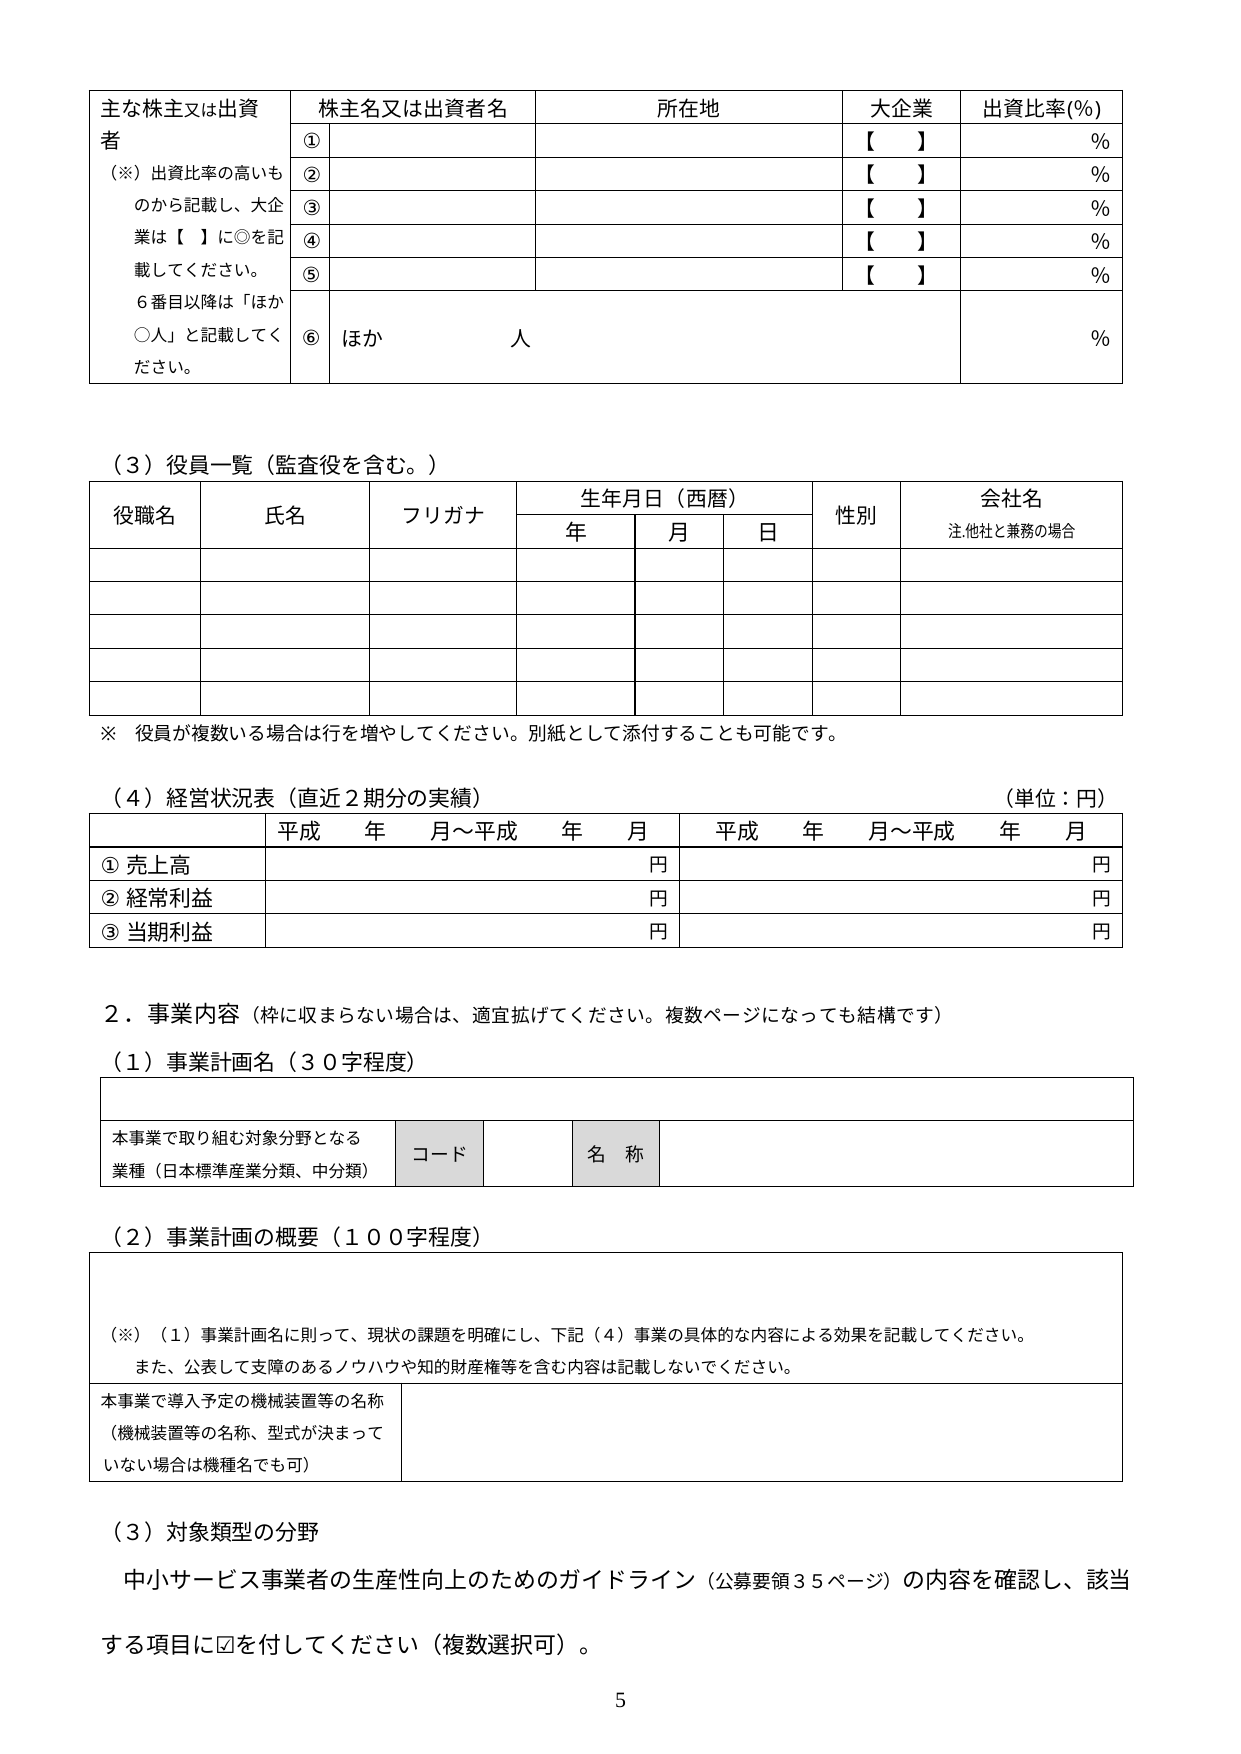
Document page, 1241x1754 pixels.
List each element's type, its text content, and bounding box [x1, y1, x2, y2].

text （１）事業計画名（３０字程度） [100, 1045, 1140, 1077]
table_cell [636, 615, 723, 648]
table_cell 【 】 [843, 191, 960, 223]
table_header 大企業 [843, 91, 960, 123]
table_cell [724, 582, 812, 614]
table_cell ％ [961, 124, 1122, 157]
table_cell ① [291, 124, 329, 157]
table_header フリガナ [370, 482, 516, 547]
table_cell [370, 549, 516, 581]
table_cell [536, 225, 842, 257]
text ２．事業内容（枠に収まらない場合は、適宜拡げてください。複数ページになっても結構です） [100, 980, 1140, 1045]
table_cell ％ [961, 191, 1122, 223]
table_cell [636, 649, 723, 681]
table_cell コード [396, 1121, 483, 1186]
table_cell [517, 649, 634, 681]
table_cell 【 】 [843, 124, 960, 157]
table_cell 年 [517, 515, 634, 547]
text （３）対象類型の分野 [100, 1514, 1140, 1547]
table_cell 円 [266, 914, 679, 947]
table_cell [370, 649, 516, 681]
table_cell [901, 682, 1122, 715]
table_cell [724, 682, 812, 715]
table_cell ⑤ [291, 258, 329, 290]
table_header 平成 年 月～平成 年 月 [680, 814, 1122, 846]
text （４）経営状況表（直近２期分の実績） （単位：円） [100, 781, 1140, 813]
table_cell [201, 615, 369, 648]
table_cell ％ [961, 158, 1122, 190]
table_cell [724, 615, 812, 648]
table_cell [517, 682, 634, 715]
table_cell 円 [680, 848, 1122, 880]
table_cell [724, 649, 812, 681]
table_cell ％ [961, 258, 1122, 290]
table_cell 円 [266, 848, 679, 880]
table_cell [90, 649, 200, 681]
table_cell [90, 682, 200, 715]
table_header 役職名 [90, 482, 200, 547]
table_cell [90, 582, 200, 614]
table_header 主な株主又は出資者 （※）出資比率の高いものから記載し、大企業は【 】に◎を記載してください。 ６番目以降は「ほか○人」と記載してください。 [90, 91, 290, 382]
table_cell ④ [291, 225, 329, 257]
table_cell [201, 549, 369, 581]
table_cell [536, 258, 842, 290]
table_cell [330, 225, 535, 257]
table_cell [636, 582, 723, 614]
table_cell ％ [961, 225, 1122, 257]
text （３）役員一覧（監査役を含む。） [100, 448, 1140, 481]
text 中小サービス事業者の生産性向上のためのガイドライン（公募要領３５ページ）の内容を確認し、該当する項目に☑を付してください（複数選択可）。 [100, 1547, 1140, 1676]
table_cell ① 売上高 [90, 848, 265, 880]
table_cell [636, 682, 723, 715]
table_cell [201, 682, 369, 715]
table_cell [536, 191, 842, 223]
table_cell [370, 582, 516, 614]
table_cell 本事業で導入予定の機械装置等の名称 （機械装置等の名称、型式が決まっていない場合は機種名でも可） [90, 1384, 401, 1481]
table_cell [813, 582, 900, 614]
table_cell [201, 582, 369, 614]
table_cell 本事業で取り組む対象分野となる 業種（日本標準産業分類、中分類） [101, 1121, 395, 1186]
table_cell [370, 615, 516, 648]
table_header 氏名 [201, 482, 369, 547]
table_cell [901, 549, 1122, 581]
table_cell ② 経常利益 [90, 881, 265, 913]
table_header 性別 [813, 482, 900, 547]
table_cell ほか 人 [330, 291, 960, 382]
table_cell [536, 158, 842, 190]
table_cell [901, 649, 1122, 681]
table_cell 【 】 [843, 225, 960, 257]
table_cell [813, 615, 900, 648]
table_cell [330, 158, 535, 190]
table_cell ③ [291, 191, 329, 223]
table_cell [813, 549, 900, 581]
table_cell 日 [724, 515, 812, 547]
table_cell [330, 191, 535, 223]
table_cell [90, 615, 200, 648]
table_cell ③ 当期利益 [90, 914, 265, 947]
table_cell [536, 124, 842, 157]
table_cell [660, 1121, 1133, 1186]
table_cell ⑥ [291, 291, 329, 382]
table_cell [813, 649, 900, 681]
table_cell [636, 549, 723, 581]
table_cell [330, 124, 535, 157]
table_cell [201, 649, 369, 681]
table_cell [402, 1384, 1122, 1481]
table_cell [517, 615, 634, 648]
table_header 平成 年 月～平成 年 月 [266, 814, 679, 846]
table_cell [330, 258, 535, 290]
table_header [90, 814, 265, 846]
table_cell [724, 549, 812, 581]
text （２）事業計画の概要（１００字程度） [100, 1219, 1140, 1252]
table_cell 月 [636, 515, 723, 547]
table_cell 【 】 [843, 258, 960, 290]
table_cell [901, 582, 1122, 614]
table_cell 円 [680, 914, 1122, 947]
table_cell [370, 682, 516, 715]
text ※ 役員が複数いる場合は行を増やしてください。別紙として添付することも可能です。 [100, 716, 1140, 748]
table_header [101, 1078, 1133, 1120]
table_cell [901, 615, 1122, 648]
table_cell ％ [961, 291, 1122, 382]
table_cell 名 称 [573, 1121, 659, 1186]
table_cell ② [291, 158, 329, 190]
table_cell [484, 1121, 572, 1186]
table_cell 【 】 [843, 158, 960, 190]
table_cell [90, 549, 200, 581]
table_cell [813, 682, 900, 715]
table_cell 円 [680, 881, 1122, 913]
table_cell 円 [266, 881, 679, 913]
table_header 所在地 [536, 91, 842, 123]
table_header 出資比率(％) [961, 91, 1122, 123]
table_cell [517, 549, 634, 581]
table_cell [517, 582, 634, 614]
table_header （※）（１）事業計画名に則って、現状の課題を明確にし、下記（４）事業の具体的な内容による効果を記載してください。 また、公表して支障のあるノウハウや知的財産権等を含む内容は記載しないでください。 [90, 1253, 1122, 1383]
table_header 生年月日（西暦） [517, 482, 812, 514]
table_header 会社名 注.他社と兼務の場合 [901, 482, 1122, 547]
table_header 株主名又は出資者名 [291, 91, 535, 123]
